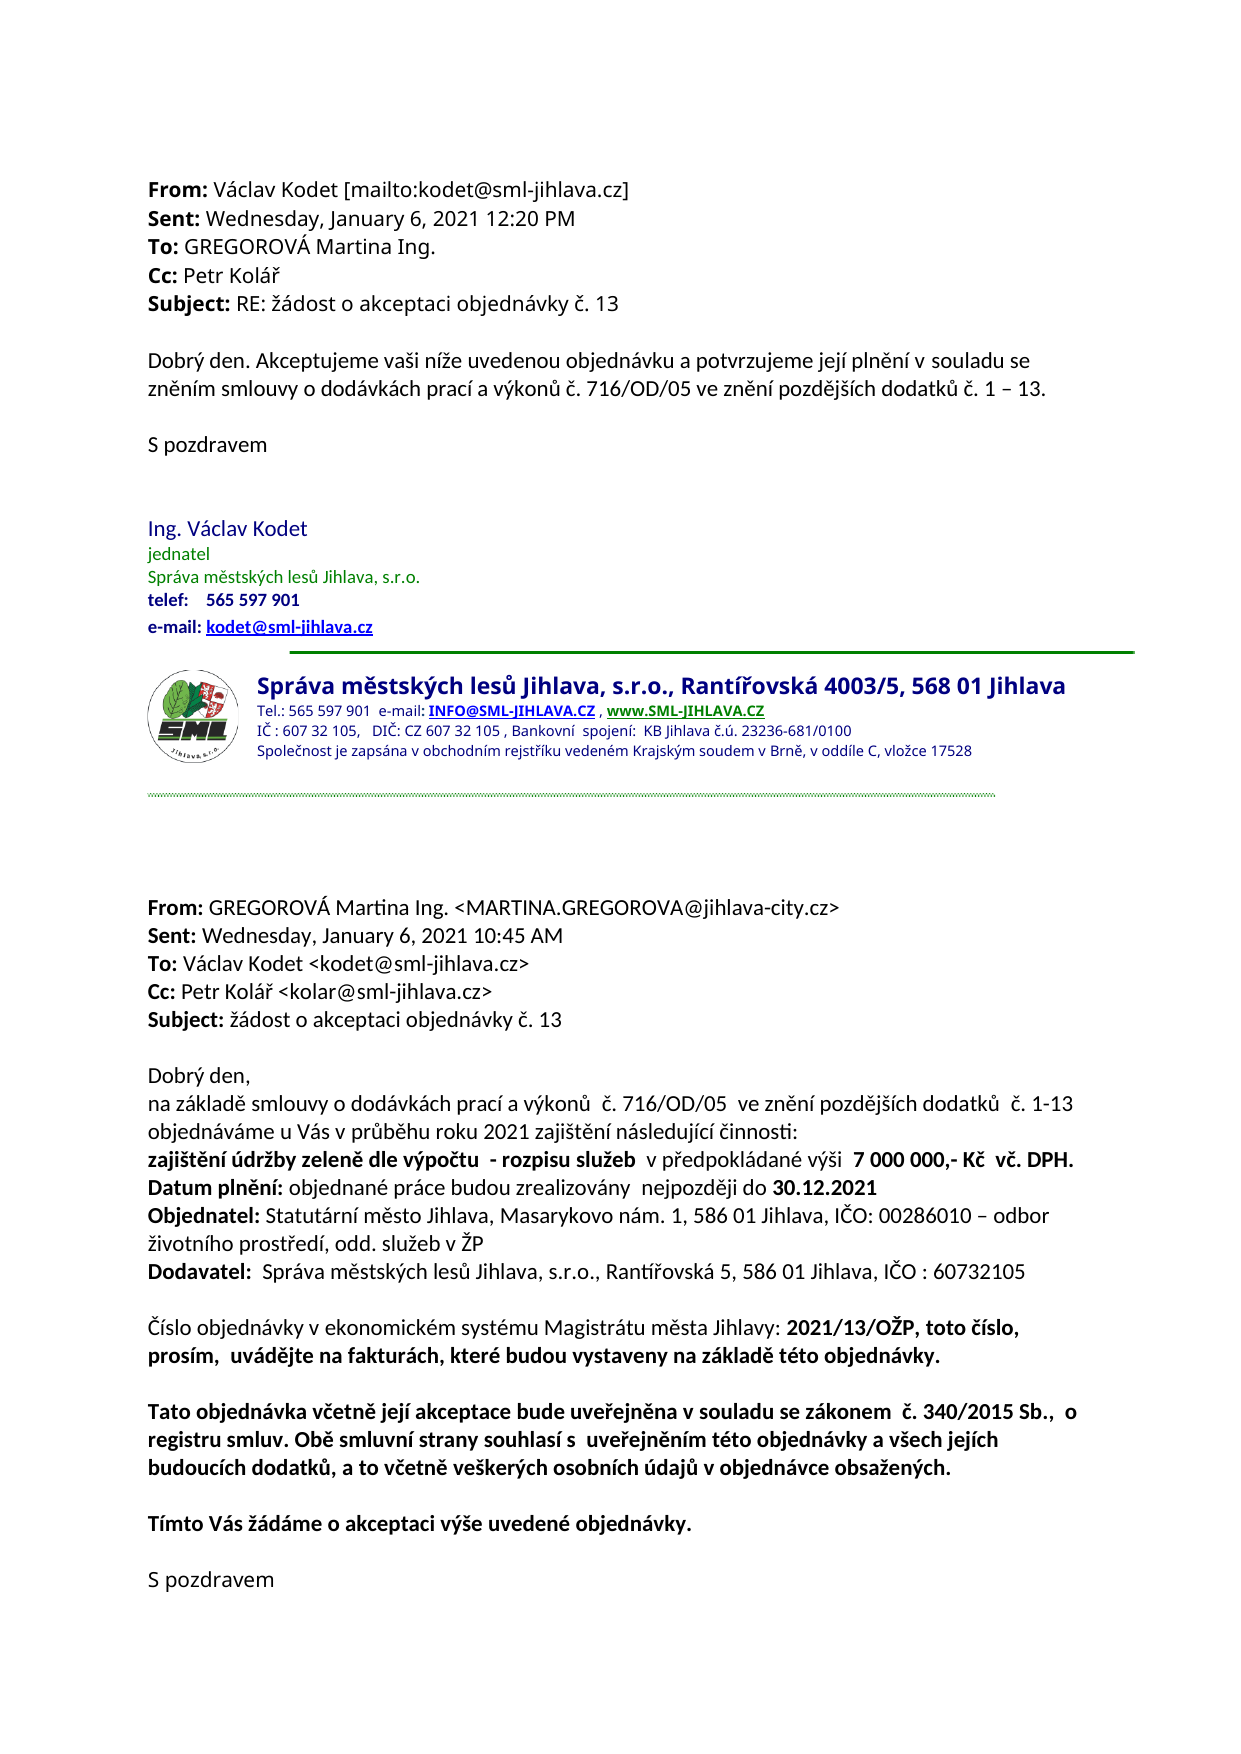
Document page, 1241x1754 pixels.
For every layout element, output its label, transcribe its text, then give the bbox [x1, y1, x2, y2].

text zajištění údržby zeleně dle výpočtu - rozpisu služeb v předpokládané výši 7 000 000,- Kč vč. DPH. [148, 1145, 1093, 1173]
text e-mail: kodet@sml-jihlava.cz [148, 611, 1093, 639]
text jednatel [148, 542, 1093, 565]
picture [147, 670, 239, 763]
text From: Václav Kodet [mailto:kodet@sml-jihlava.cz] Sent: Wednesday, January 6, 2021 12:20 PM To: GREGOROVÁ Martina Ing. Cc: Petr Kolář Subject: RE: žádost o akceptaci objednávky č. 13 [148, 176, 1093, 318]
text Tímto Vás žádáme o akceptaci výše uvedené objednávky. [148, 1509, 1093, 1537]
text Objednatel: Statutární město Jihlava, Masarykovo nám. 1, 586 01 Jihlava, IČO: 00286010 – odbor životního prostředí, odd. služeb v ŽP [148, 1201, 1093, 1257]
text Dodavatel: Správa městských lesů Jihlava, s.r.o., Rantířovská 5, 586 01 Jihlava, IČO : 60732105 [148, 1257, 1093, 1285]
text Tato objednávka včetně její akceptace bude uveřejněna v souladu se zákonem č. 340/2015 Sb., o registru smluv. Obě smluvní strany souhlasí s uveřejněním této objednávky a všech jejích budoucích dodatků, a to včetně veškerých osobních údajů v objednávce obsažených. [148, 1397, 1093, 1481]
picture [147, 793, 997, 797]
text From: GREGOROVÁ Martina Ing. <MARTINA.GREGOROVA@jihlava-city.cz> Sent: Wednesday, January 6, 2021 10:45 AM To: Václav Kodet <kodet@sml-jihlava.cz> Cc: Petr Kolář <kolar@sml-jihlava.cz> Subject: žádost o akceptaci objednávky č. 13 [148, 893, 1093, 1033]
text Společnost je zapsána v obchodním rejstříku vedeném Krajským soudem v Brně, v oddíle C, vložce 17528 [239, 741, 1093, 761]
text Správa městských lesů Jihlava, s.r.o., Rantířovská 4003/5, 568 01 Jihlava [239, 670, 1093, 701]
text S pozdravem [148, 430, 1093, 458]
text Správa městských lesů Jihlava, s.r.o. [148, 565, 1093, 588]
text Dobrý den, [148, 1061, 1093, 1089]
text Tel.: 565 597 901 e-mail: INFO@SML-JIHLAVA.CZ , www.SML-JIHLAVA.CZ [239, 701, 1093, 721]
text S pozdravem [148, 1565, 1093, 1594]
text Dobrý den. Akceptujeme vaši níže uvedenou objednávku a potvrzujeme její plnění v souladu se zněním smlouvy o dodávkách prací a výkonů č. 716/OD/05 ve znění pozdějších dodatků č. 1 – 13. [148, 346, 1093, 402]
text IČ : 607 32 105, DIČ: CZ 607 32 105 , Bankovní spojení: KB Jihlava č.ú. 23236-681/0100 [239, 721, 1093, 741]
text na základě smlouvy o dodávkách prací a výkonů č. 716/OD/05 ve znění pozdějších dodatků č. 1-13 objednáváme u Vás v průběhu roku 2021 zajištění následující činnosti: [148, 1089, 1093, 1145]
text Ing. Václav Kodet [148, 514, 1093, 542]
text Číslo objednávky v ekonomickém systému Magistrátu města Jihlavy: 2021/13/OŽP, toto číslo, prosím, uvádějte na fakturách, které budou vystaveny na základě této objednávky. [148, 1313, 1093, 1369]
text telef: 565 597 901 [148, 588, 1093, 611]
text Datum plnění: objednané práce budou zrealizovány nejpozději do 30.12.2021 [148, 1173, 1093, 1201]
